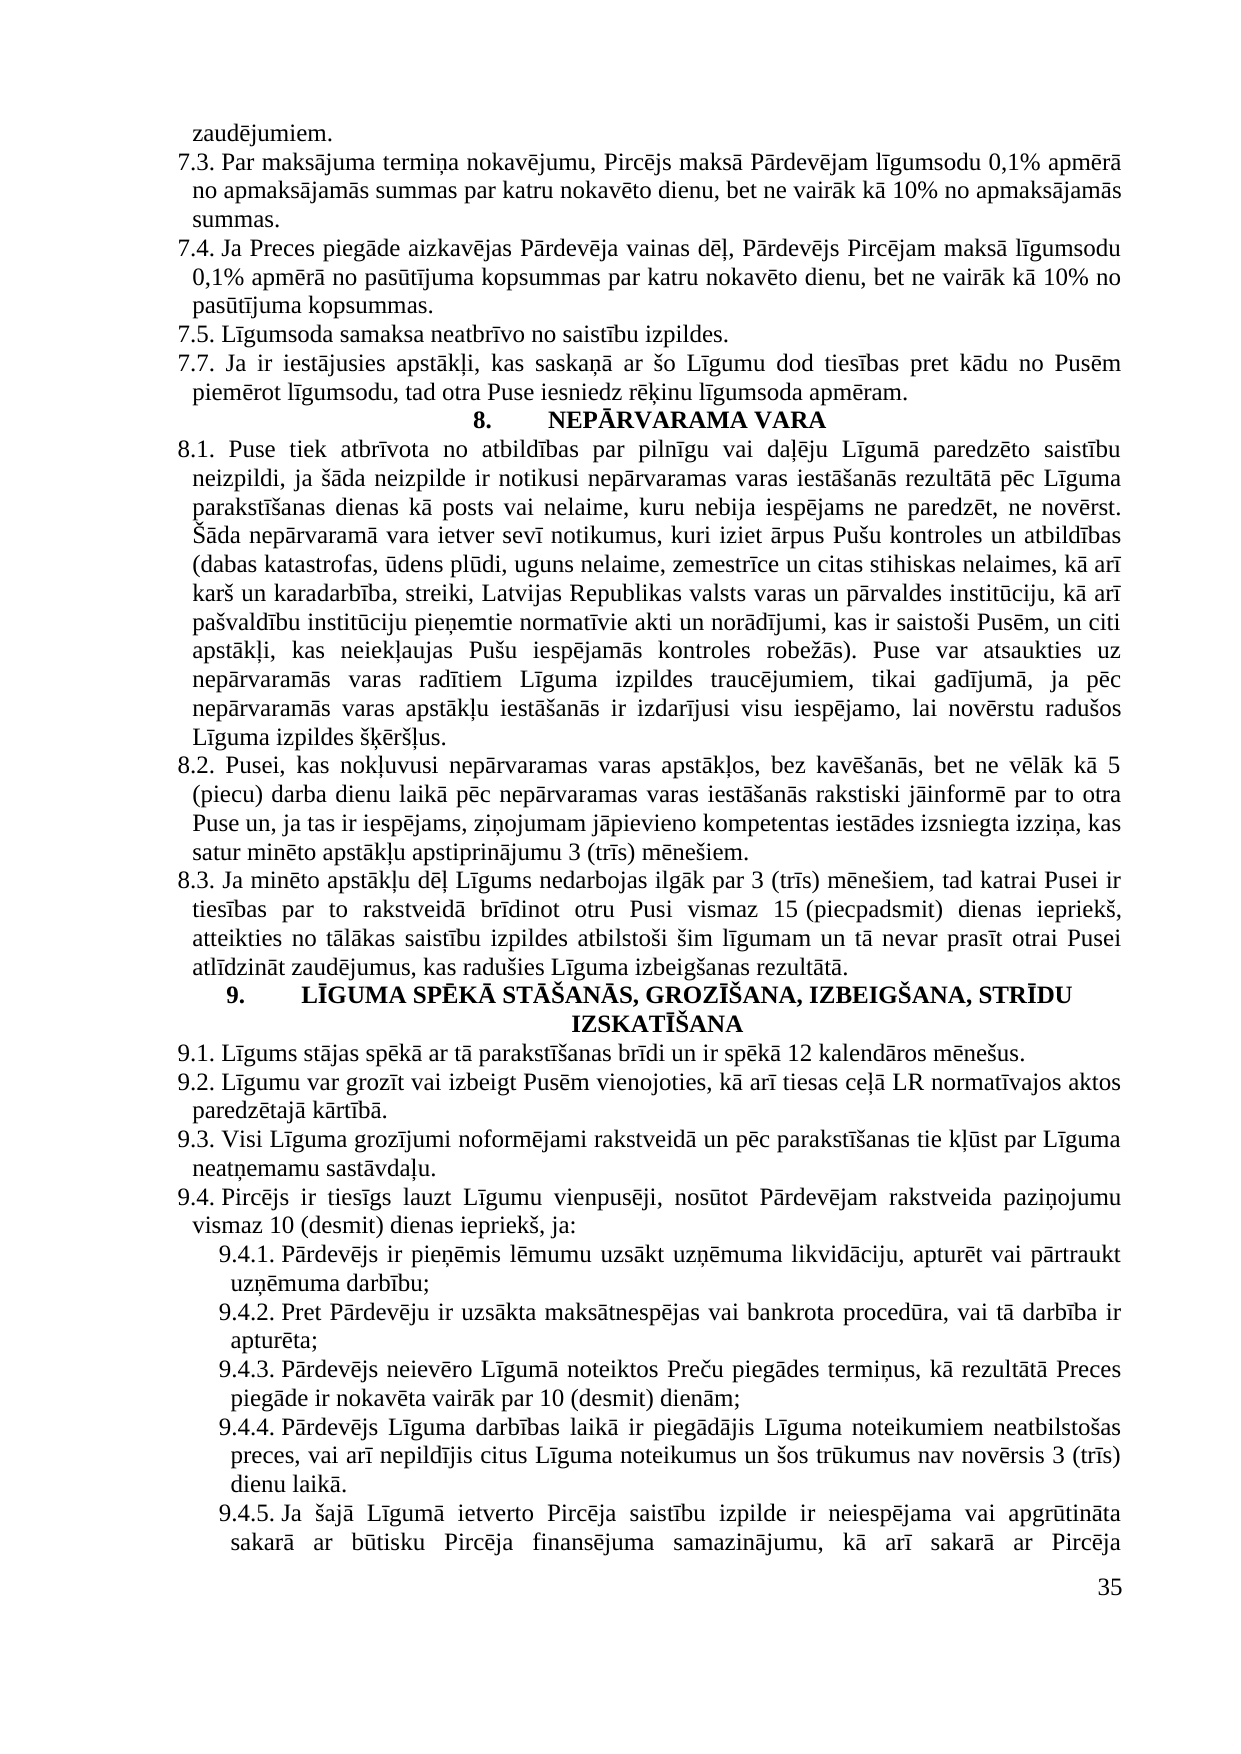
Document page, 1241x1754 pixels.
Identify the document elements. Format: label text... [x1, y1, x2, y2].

list LĪGUMA SPĒKĀ STĀŠANĀS, GROZĪŠANA, IZBEIGŠANA, STRĪDU IZSKATĪŠANA [177, 981, 1122, 1038]
list Pārdevējs ir pieņēmis lēmumu uzsākt uzņēmuma likvidāciju, apturēt vai pārtraukt uzņēmuma darbību; [218, 1239, 1122, 1297]
text 8.2. Pusei, kas nokļuvusi nepārvaramas varas apstākļos, bez kavēšanās, bet ne vēlāk kā 5 (piecu) darba dienu laikā pēc nepārvaramas varas iestāšanās rakstiski jāinformē par to otra Puse un, ja tas ir iespējams, ziņojumam jāpievieno kompetentas iestādes izsniegta izziņa, kas satur minēto apstākļu apstiprinājumu 3 (trīs) mēnešiem. [177, 751, 1122, 866]
text 7.7. Ja ir iestājusies apstākļi, kas saskaņā ar šo Līgumu dod tiesības pret kādu no Pusēm piemērot līgumsodu, tad otra Puse iesniedz rēķinu līgumsoda apmēram. [177, 348, 1122, 406]
list Līgumsoda samaksa neatbrīvo no saistību izpildes. [177, 319, 1122, 348]
text 8.1. Puse tiek atbrīvota no atbildības par pilnīgu vai daļēju Līgumā paredzēto saistību neizpildi, ja šāda neizpilde ir notikusi nepārvaramas varas iestāšanās rezultātā pēc Līguma parakstīšanas dienas kā posts vai nelaime, kuru nebija iespējams ne paredzēt, ne novērst. Šāda nepārvaramā vara ietver sevī notikumus, kuri iziet ārpus Pušu kontroles un atbildības (dabas katastrofas, ūdens plūdi, uguns nelaime, zemestrīce un citas stihiskas nelaimes, kā arī karš un karadarbība, streiki, Latvijas Republikas valsts varas un pārvaldes institūciju, kā arī pašvaldību institūciju pieņemtie normatīvie akti un norādījumi, kas ir saistoši Pusēm, un citi apstākļi, kas neiekļaujas Pušu iespējamās kontroles robežās). Puse var atsaukties uz nepārvaramās varas radītiem Līguma izpildes traucējumiem, tikai gadījumā, ja pēc nepārvaramās varas apstākļu iestāšanās ir izdarījusi visu iespējamo, lai novērstu radušos Līguma izpildes šķēršļus. [177, 434, 1122, 751]
list Pret Pārdevēju ir uzsākta maksātnespējas vai bankrota procedūra, vai tā darbība ir apturēta; [218, 1297, 1122, 1354]
list Visi Līguma grozījumi noformējami rakstveidā un pēc parakstīšanas tie kļūst par Līguma neatņemamu sastāvdaļu. [177, 1124, 1122, 1182]
list Pārdevējs Līguma darbības laikā ir piegādājis Līguma noteikumiem neatbilstošas preces, vai arī nepildījis citus Līguma noteikumus un šos trūkumus nav novērsis 3 (trīs) dienu laikā. [218, 1412, 1122, 1498]
list Pircējs ir tiesīgs lauzt Līgumu vienpusēji, nosūtot Pārdevējam rakstveida paziņojumu vismaz 10 (desmit) dienas iepriekš, ja: [177, 1182, 1122, 1239]
list Pārdevējs neievēro Līgumā noteiktos Preču piegādes termiņus, kā rezultātā Preces piegāde ir nokavēta vairāk par 10 (desmit) dienām; [218, 1354, 1122, 1412]
list Ja Preces piegāde aizkavējas Pārdevēja vainas dēļ, Pārdevējs Pircējam maksā līgumsodu 0,1% apmērā no pasūtījuma kopsummas par katru nokavēto dienu, bet ne vairāk kā 10% no pasūtījuma kopsummas. [177, 233, 1122, 319]
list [177, 118, 1122, 147]
list Par maksājuma termiņa nokavējumu, Pircējs maksā Pārdevējam līgumsodu 0,1% apmērā no apmaksājamās summas par katru nokavēto dienu, bet ne vairāk kā 10% no apmaksājamās summas. [177, 147, 1122, 233]
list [218, 1498, 1122, 1556]
text 8.3. Ja minēto apstākļu dēļ Līgums nedarbojas ilgāk par 3 (trīs) mēnešiem, tad katrai Pusei ir tiesības par to rakstveidā brīdinot otru Pusi vismaz 15 (piecpadsmit) dienas iepriekš, atteikties no tālākas saistību izpildes atbilstoši šim līgumam un tā nevar prasīt otrai Pusei atlīdzināt zaudējumus, kas radušies Līguma izbeigšanas rezultātā. [177, 866, 1122, 981]
list NEPĀRVARAMA VARA [177, 406, 1122, 434]
list Līgums stājas spēkā ar tā parakstīšanas brīdi un ir spēkā 12 kalendāros mēnešus. [177, 1038, 1122, 1067]
list Līgumu var grozīt vai izbeigt Pusēm vienojoties, kā arī tiesas ceļā LR normatīvajos aktos paredzētajā kārtībā. [177, 1067, 1122, 1124]
